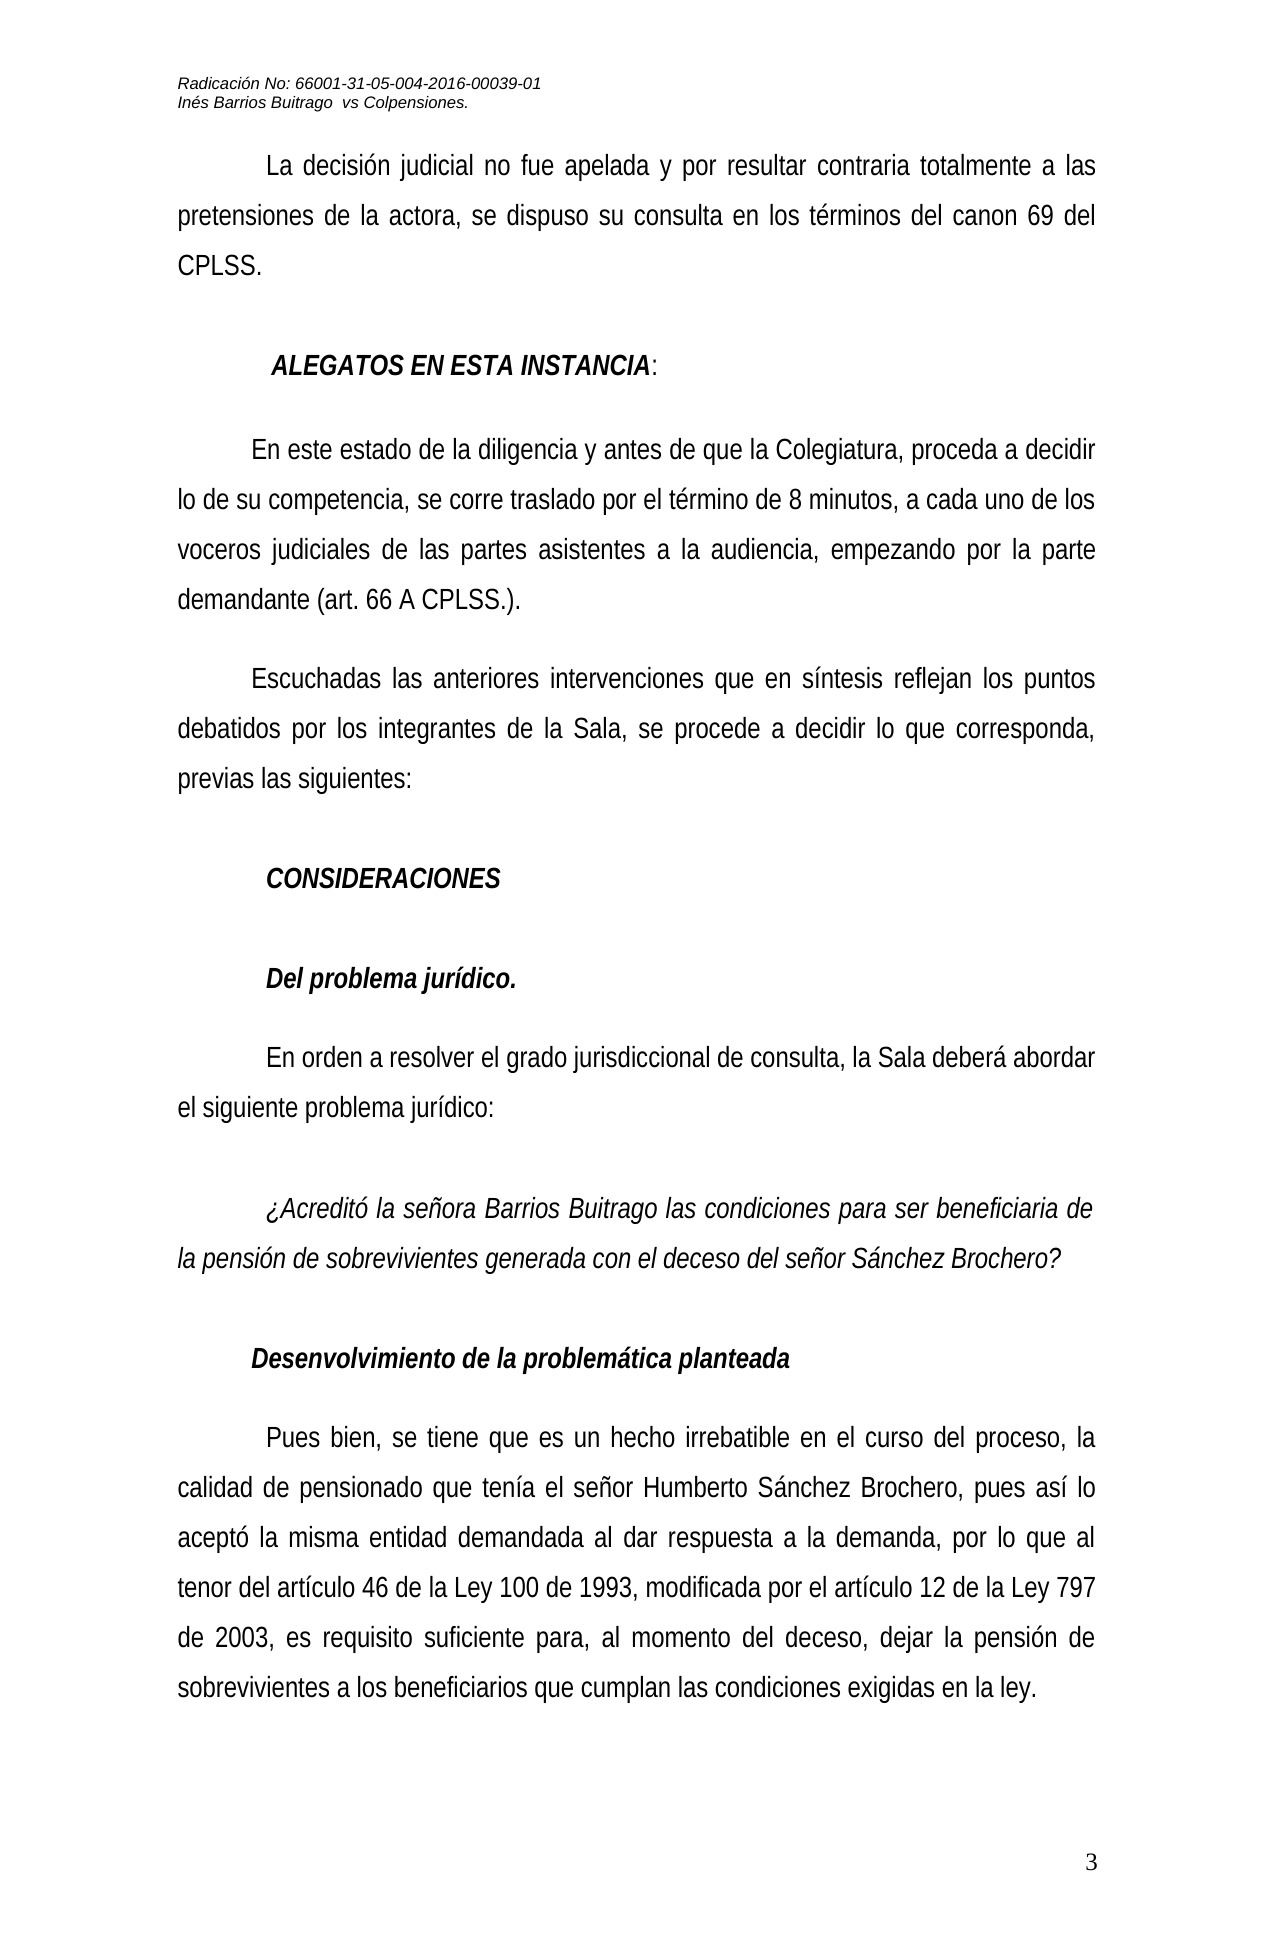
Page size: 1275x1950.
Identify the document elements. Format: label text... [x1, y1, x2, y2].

text Del problema jurídico. [177, 962, 1098, 995]
text ALEGATOS EN ESTA INSTANCIA: [177, 348, 1098, 382]
text En orden a resolver el grado jurisdiccional de consulta, la Sala deberá abordar el siguiente problema jurídico: [177, 1040, 1098, 1124]
text ¿Acreditó la señora Barrios Buitrago las condiciones para ser beneficiaria de la pensión de sobrevivientes generada con el deceso del señor Sánchez Brochero? [177, 1191, 1098, 1274]
text Pues bien, se tiene que es un hecho irrebatible en el curso del proceso, la calidad de pensionado que tenía el señor Humberto Sánchez Brochero, pues así lo aceptó la misma entidad demandada al dar respuesta a la demanda, por lo que al tenor del artículo 46 de la Ley 100 de 1993, modificada por el artículo 12 de la Ley 797 de 2003, es requisito suficiente para, al momento del deceso, dejar la pensión de sobrevivientes a los beneficiarios que cumplan las condiciones exigidas en la ley. [177, 1420, 1098, 1704]
text CONSIDERACIONES [177, 861, 1098, 895]
text La decisión judicial no fue apelada y por resultar contraria totalmente a las pretensiones de la actora, se dispuso su consulta en los términos del canon 69 del CPLSS. [177, 148, 1098, 281]
text Desenvolvimiento de la problemática planteada [177, 1341, 1098, 1374]
text En este estado de la diligencia y antes de que la Colegiatura, proceda a decidir lo de su competencia, se corre traslado por el término de 8 minutos, a cada uno de los voceros judiciales de las partes asistentes a la audiencia, empezando por la parte demandante (art. CPLSS.). [177, 432, 1098, 616]
text Escuchadas las anteriores intervenciones que en síntesis reflejan los puntos debatidos por los integrantes de la Sala, se procede a decidir lo que corresponda, previas las siguientes: [177, 661, 1098, 794]
